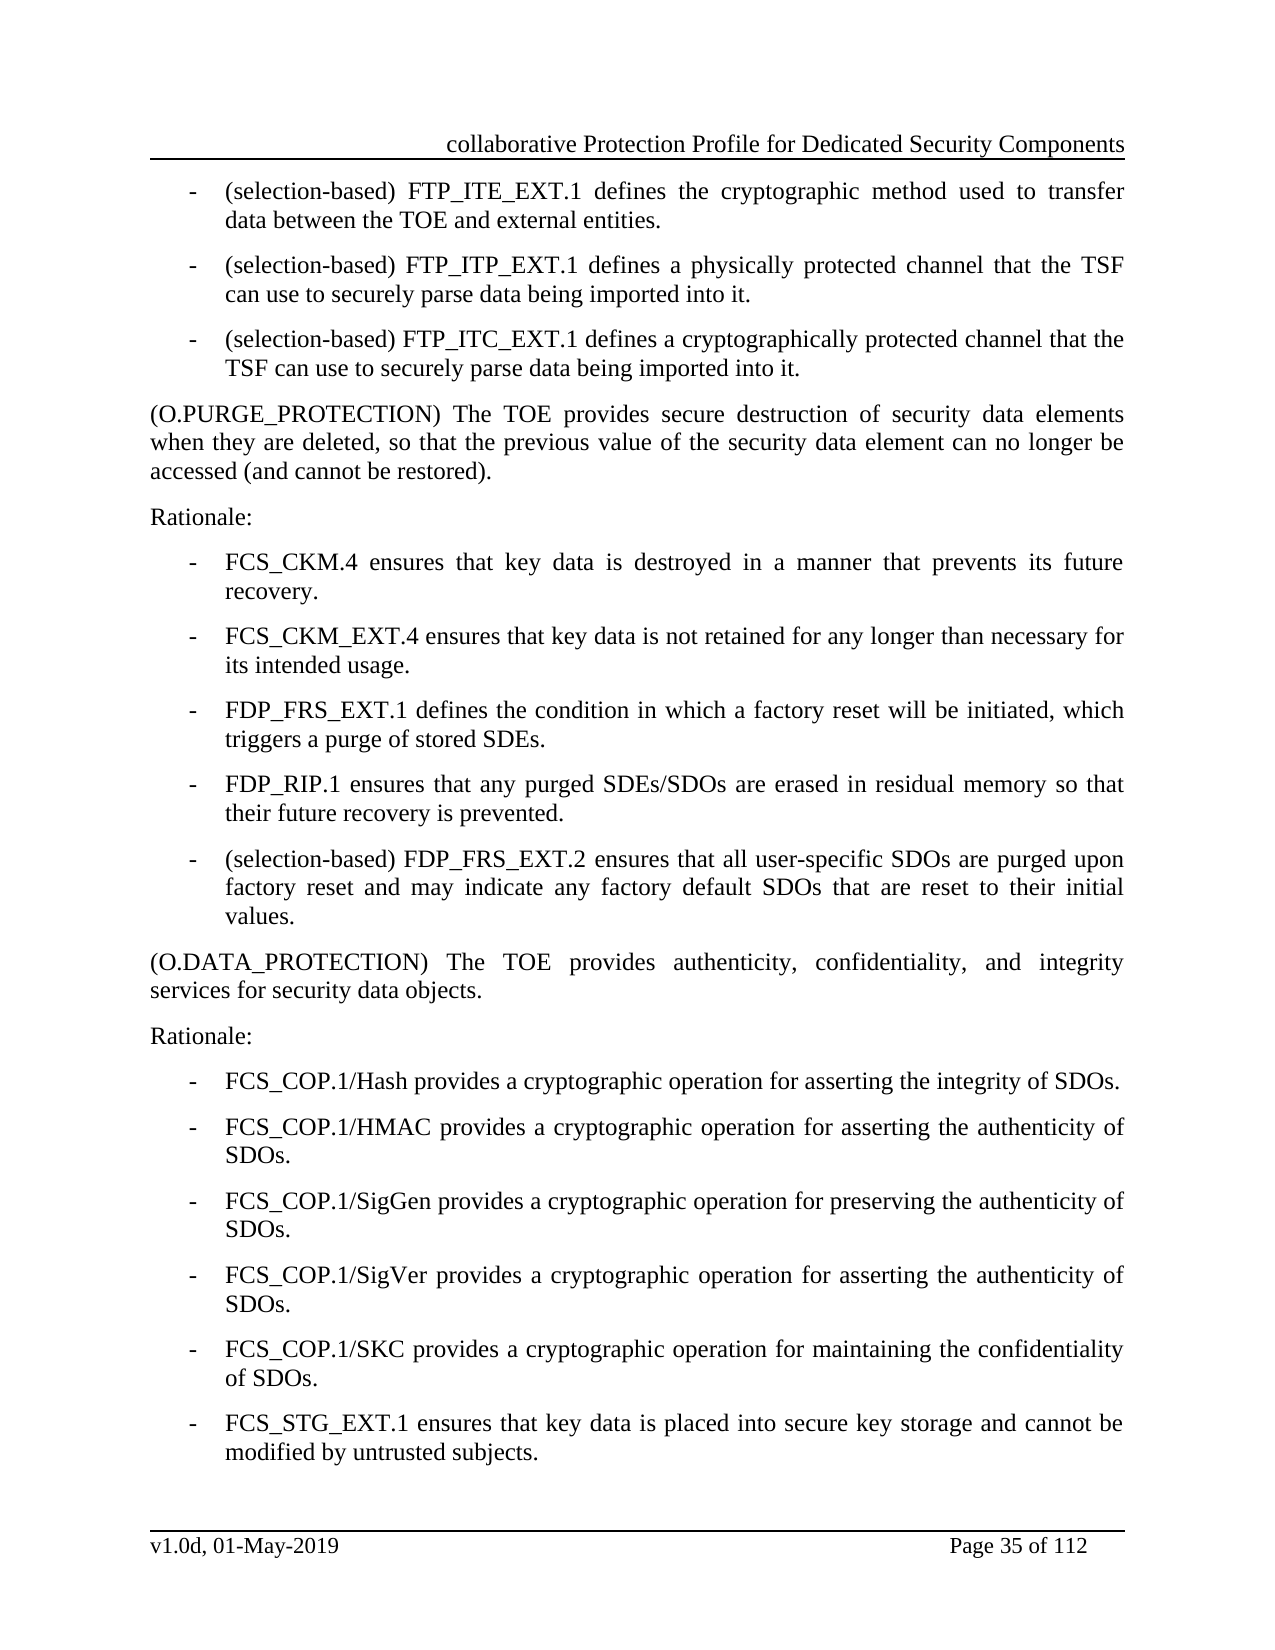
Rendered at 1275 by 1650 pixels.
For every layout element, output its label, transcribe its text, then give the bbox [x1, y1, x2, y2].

list FCS_COP.1/SKC provides a cryptographic operation for maintaining the confidentiality of SDOs. [188, 1334, 1125, 1392]
text (O.PURGE_PROTECTION) The TOE provides secure destruction of security data elements when they are deleted, so that the previous value of the security data element can no longer be accessed (and cannot be restored). [150, 399, 1125, 485]
text Rationale: [150, 502, 1125, 530]
text (O.DATA_PROTECTION) The TOE provides authenticity, confidentiality, and integrity services for security data objects. [150, 947, 1125, 1004]
list FDP_FRS_EXT.1 defines the condition in which a factory reset will be initiated, which triggers a purge of stored SDEs. [188, 695, 1125, 753]
list (selection-based) FTP_ITE_EXT.1 defines the cryptographic method used to transfer data between the TOE and external entities. [188, 176, 1125, 234]
list FCS_CKM.4 ensures that key data is destroyed in a manner that prevents its future recovery. [188, 547, 1125, 604]
list FCS_COP.1/SigVer provides a cryptographic operation for asserting the authenticity of SDOs. [188, 1260, 1125, 1317]
list (selection-based) FTP_ITC_EXT.1 defines a cryptographically protected channel that the TSF can use to securely parse data being imported into it. [188, 324, 1125, 382]
list FCS_STG_EXT.1 ensures that key data is placed into secure key storage and cannot be modified by untrusted subjects. [188, 1408, 1125, 1466]
text Rationale: [150, 1021, 1125, 1049]
list FCS_CKM_EXT.4 ensures that key data is not retained for any longer than necessary for its intended usage. [188, 621, 1125, 679]
list (selection-based) FTP_ITP_EXT.1 defines a physically protected channel that the TSF can use to securely parse data being imported into it. [188, 250, 1125, 308]
list FDP_RIP.1 ensures that any purged SDEs/SDOs are erased in residual memory so that their future recovery is prevented. [188, 769, 1125, 827]
list FCS_COP.1/SigGen provides a cryptographic operation for preserving the authenticity of SDOs. [188, 1186, 1125, 1243]
list (selection-based) FDP_FRS_EXT.2 ensures that all user-specific SDOs are purged upon factory reset and may indicate any factory default SDOs that are reset to their initial values. [188, 844, 1125, 930]
list FCS_COP.1/HMAC provides a cryptographic operation for asserting the authenticity of SDOs. [188, 1112, 1125, 1169]
list FCS_COP.1/Hash provides a cryptographic operation for asserting the integrity of SDOs. [188, 1066, 1125, 1095]
